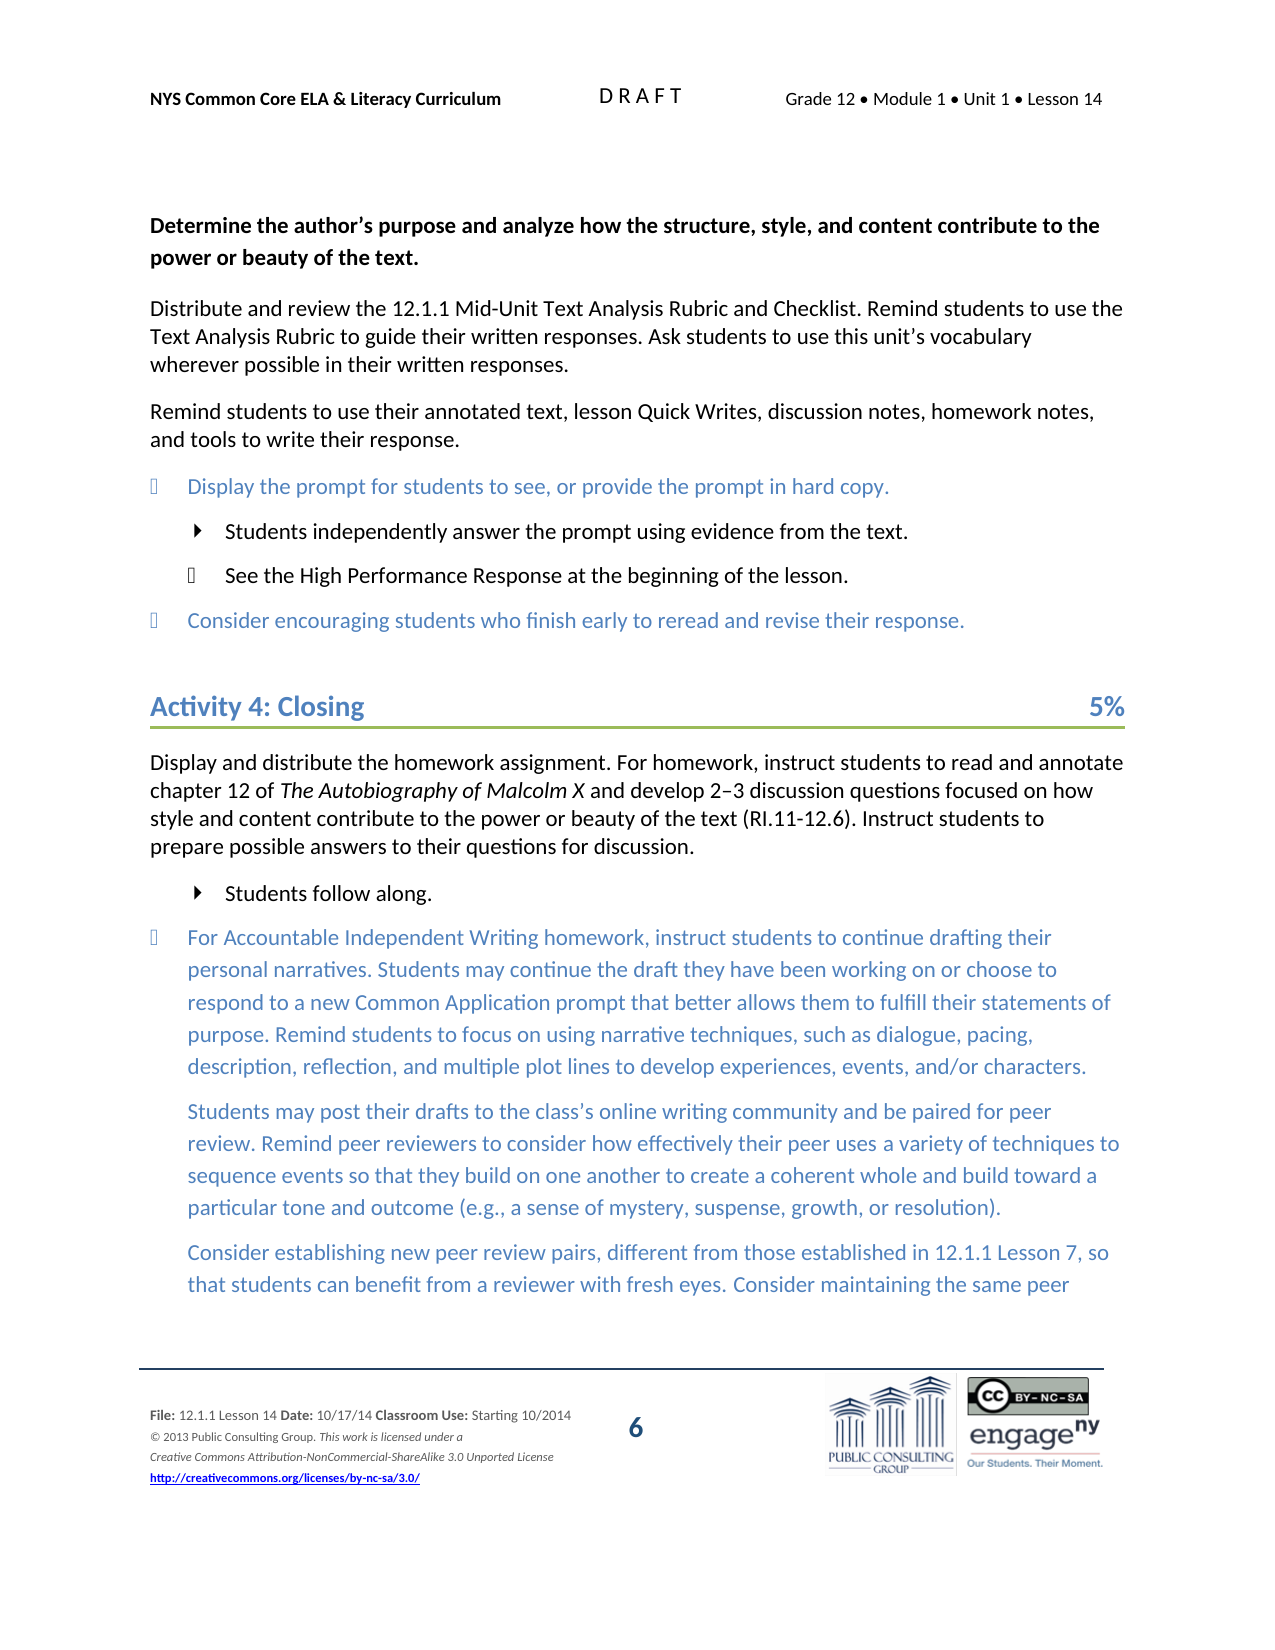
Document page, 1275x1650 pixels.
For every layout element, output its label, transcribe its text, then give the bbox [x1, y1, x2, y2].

text For Accountable Independent Writing homework, instruct students to continue drafting their personal narratives. Students may continue the draft they have been working on or choose to respond to a new Common Application prompt that better allows them to fulfill their statements of purpose. Remind students to focus on using narrative techniques, such as dialogue, pacing, description, reflection, and multiple plot lines to develop experiences, events, and/or characters. [150, 923, 1125, 1080]
text Display and distribute the homework assignment. For homework, instruct students to read and annotate chapter 12 of The Autobiography of Malcolm X and develop 2–3 discussion questions focused on how style and content contribute to the power or beauty of the text (RI.11-12.6). Instruct students to prepare possible answers to their questions for discussion. [150, 748, 1125, 860]
text Consider encouraging students who finish early to reread and revise their response. [150, 606, 1125, 634]
text Activity 4: Closing 5% [150, 688, 1125, 726]
text Students independently answer the prompt using evidence from the text. [187, 517, 1125, 545]
text Remind students to use their annotated text, lesson Quick Writes, discussion notes, homework notes, and tools to write their response. [150, 397, 1125, 453]
text Determine the author’s purpose and analyze how the structure, style, and content contribute to the power or beauty of the text. [150, 211, 1125, 272]
list Students may post their drafts to the class’s online writing community and be paired for peer review. Remind peer reviewers to consider how effectively their peer uses a variety of techniques to sequence events so that they build on one another to create a coherent whole and build toward a particular tone and outcome (e.g., a sense of mystery, suspense, growth, or resolution). [187, 1097, 1125, 1221]
text Display the prompt for students to see, or provide the prompt in hard copy. [150, 472, 1125, 500]
text See the High Performance Response at the beginning of the lesson. [187, 561, 1125, 589]
picture [824, 1372, 1104, 1477]
text Distribute and review the 12.1.1 Mid-Unit Text Analysis Rubric and Checklist. Remind students to use the Text Analysis Rubric to guide their written responses. Ask students to use this unit’s vocabulary wherever possible in their written responses. [150, 294, 1125, 378]
list Students follow along. [187, 879, 1125, 907]
